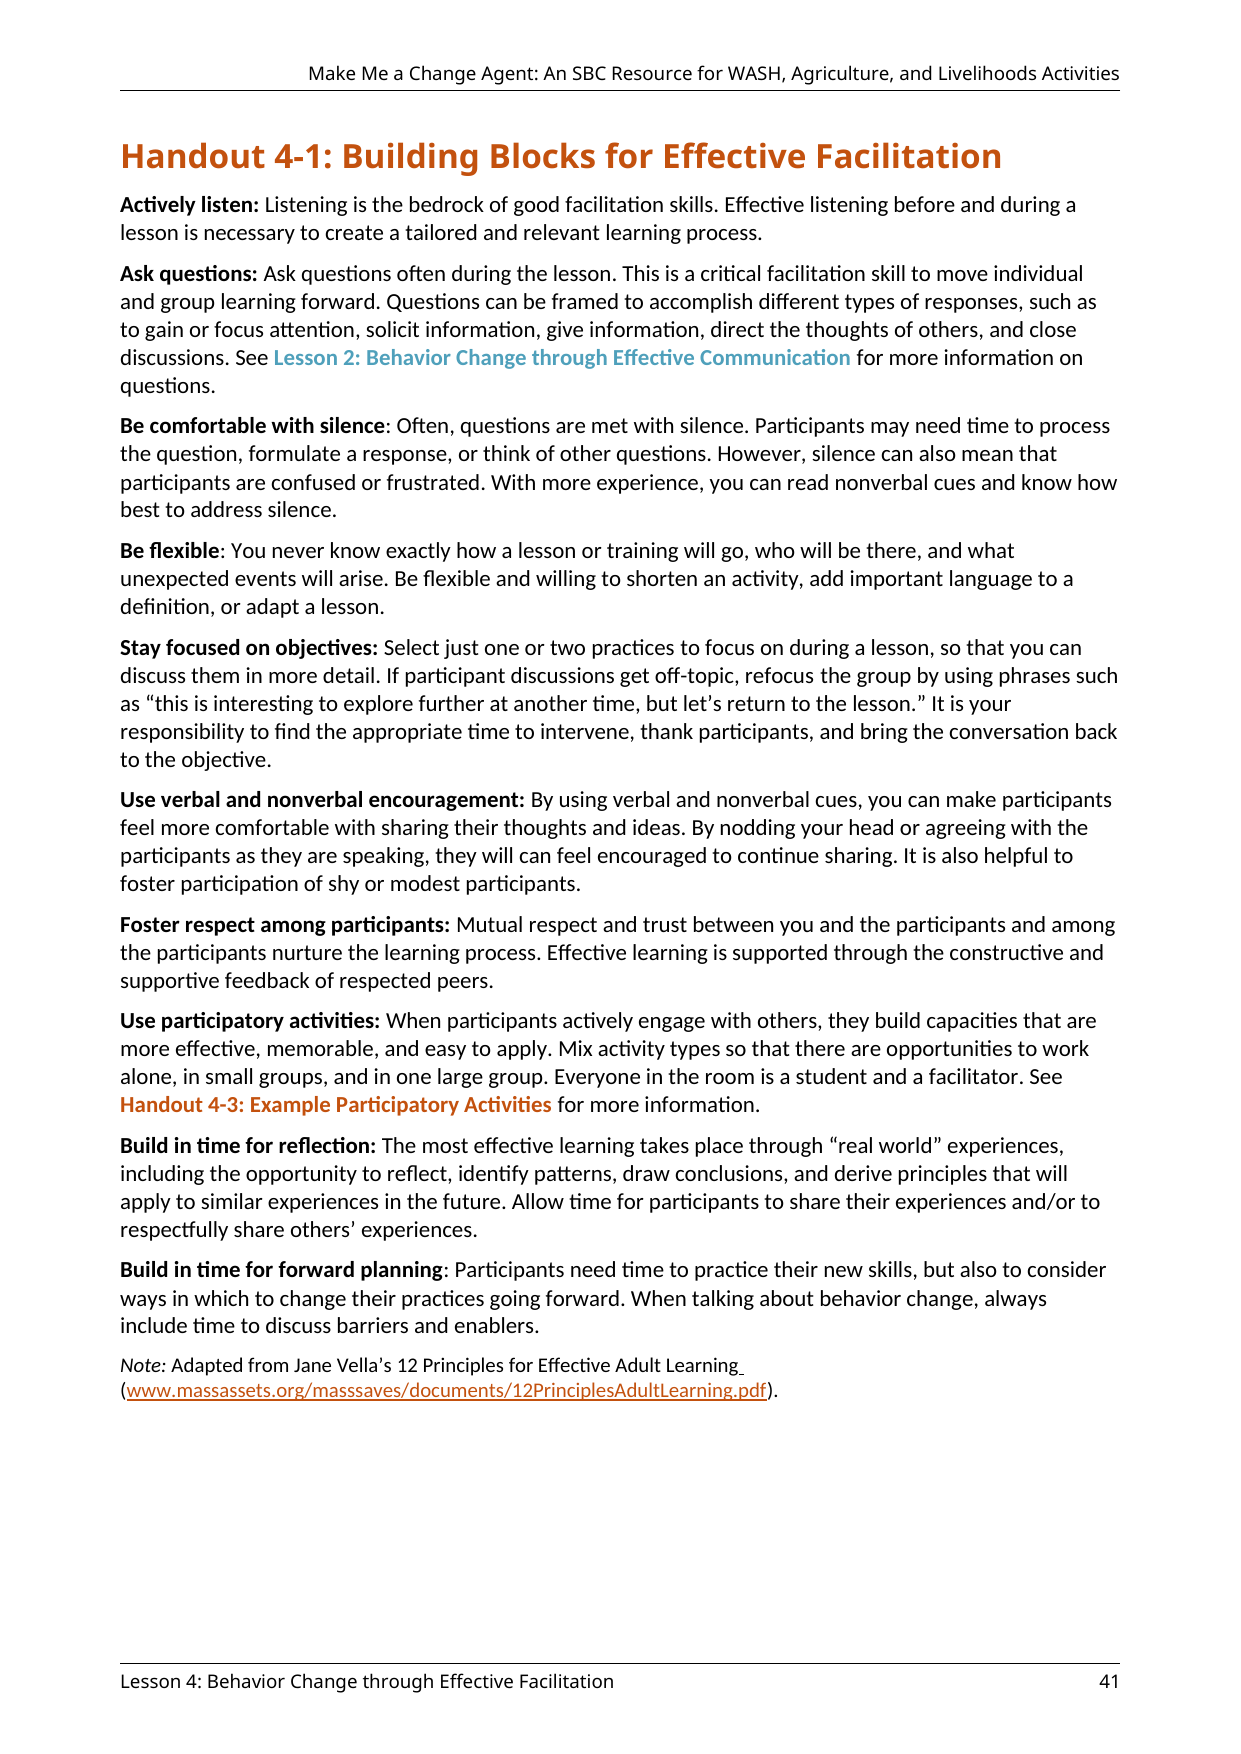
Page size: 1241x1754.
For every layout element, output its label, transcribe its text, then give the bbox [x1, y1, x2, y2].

list Build in time for reflection: The most effective learning takes place through “real world” experiences, including the opportunity to reflect, identify patterns, draw conclusions, and derive principles that will apply to similar experiences in the future. Allow time for participants to share their experiences and/or to respectfully share others’ experiences. [120, 1131, 1120, 1243]
list Ask questions: Ask questions often during the lesson. This is a critical facilitation skill to move individual and group learning forward. Questions can be framed to accomplish different types of responses, such as to gain or focus attention, solicit information, give information, direct the thoughts of others, and close discussions. See Lesson 2: Behavior Change through Effective Communication for more information on questions. [120, 259, 1120, 399]
list Use verbal and nonverbal encouragement: By using verbal and nonverbal cues, you can make participants feel more comfortable with sharing their thoughts and ideas. By nodding your head or agreeing with the participants as they are speaking, they will can feel encouraged to continue sharing. It is also helpful to foster participation of shy or modest participants. [120, 785, 1120, 897]
list Build in time for forward planning: Participants need time to practice their new skills, but also to consider ways in which to change their practices going forward. When talking about behavior change, always include time to discuss barriers and enablers. [120, 1256, 1120, 1340]
list Note: Adapted from Jane Vella’s 12 Principles for Effective Adult Learning (www.massassets.org/masssaves/documents/12PrinciplesAdultLearning.pdf). [120, 1352, 1120, 1403]
list Foster respect among participants: Mutual respect and trust between you and the participants and among the participants nurture the learning process. Effective learning is supported through the constructive and supportive feedback of respected peers. [120, 910, 1120, 994]
list Be flexible: You never know exactly how a lesson or training will go, who will be there, and what unexpected events will arise. Be flexible and willing to shorten an activity, add important language to a definition, or adapt a lesson. [120, 536, 1120, 620]
list Stay focused on objectives: Select just one or two practices to focus on during a lesson, so that you can discuss them in more detail. If participant discussions get off-topic, refocus the group by using phrases such as “this is interesting to explore further at another time, but let’s return to the lesson.” It is your responsibility to find the appropriate time to intervene, thank participants, and bring the conversation back to the objective. [120, 633, 1120, 773]
text Actively listen: Listening is the bedrock of good facilitation skills. Effective listening before and during a lesson is necessary to create a tailored and relevant learning process. [120, 190, 1120, 246]
list Be comfortable with silence: Often, questions are met with silence. Participants may need time to process the question, formulate a response, or think of other questions. However, silence can also mean that participants are confused or frustrated. With more experience, you can read nonverbal cues and know how best to address silence. [120, 412, 1120, 524]
subtitle Handout 4-1: Building Blocks for Effective Facilitation [120, 132, 1120, 178]
list Use participatory activities: When participants actively engage with others, they build capacities that are more effective, memorable, and easy to apply. Mix activity types so that there are opportunities to work alone, in small groups, and in one large group. Everyone in the room is a student and a facilitator. See Handout 4-3: Example Participatory Activities for more information. [120, 1006, 1120, 1118]
